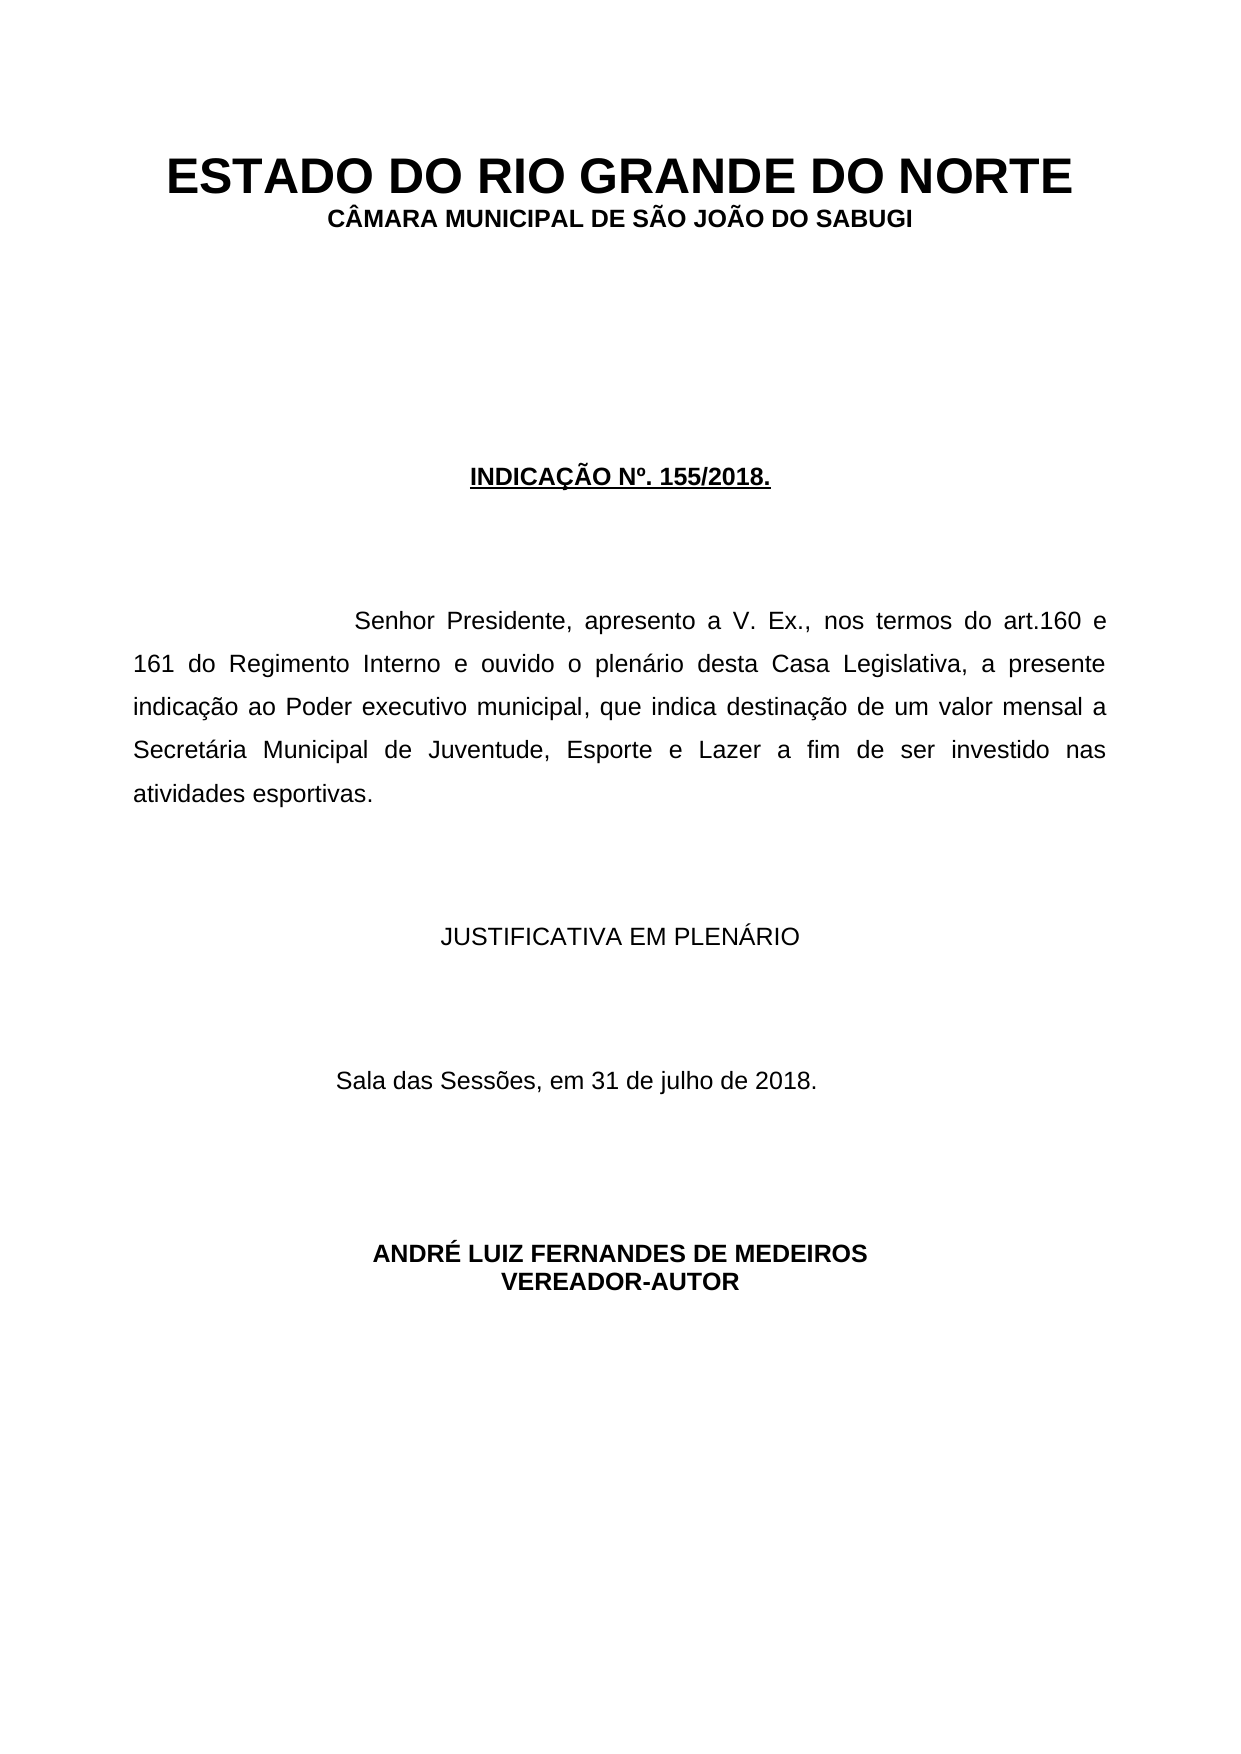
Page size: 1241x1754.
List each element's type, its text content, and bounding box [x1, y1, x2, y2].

text Sala das Sessões, em 31 de julho de 2018. [133, 1066, 1107, 1095]
text Senhor Presidente, apresento a V. Ex., nos termos do art.160 e 161 do Regimento Interno e ouvido o plenário desta Casa Legislativa, a presente indicação ao Poder executivo municipal, que indica destinação de um valor mensal a Secretária Municipal de Juventude, Esporte e Lazer a fim de ser investido nas atividades esportivas. [133, 606, 1107, 807]
text ESTADO DO RIO GRANDE DO NORTE [133, 146, 1107, 204]
text CÂMARA MUNICIPAL DE SÃO JOÃO DO SABUGI [133, 204, 1107, 232]
text INDICAÇÃO Nº. 155/2018. [133, 462, 1107, 491]
text ANDRÉ LUIZ FERNANDES DE MEDEIROS [133, 1239, 1107, 1267]
text JUSTIFICATIVA EM PLENÁRIO [133, 922, 1107, 951]
text VEREADOR-AUTOR [133, 1267, 1107, 1296]
